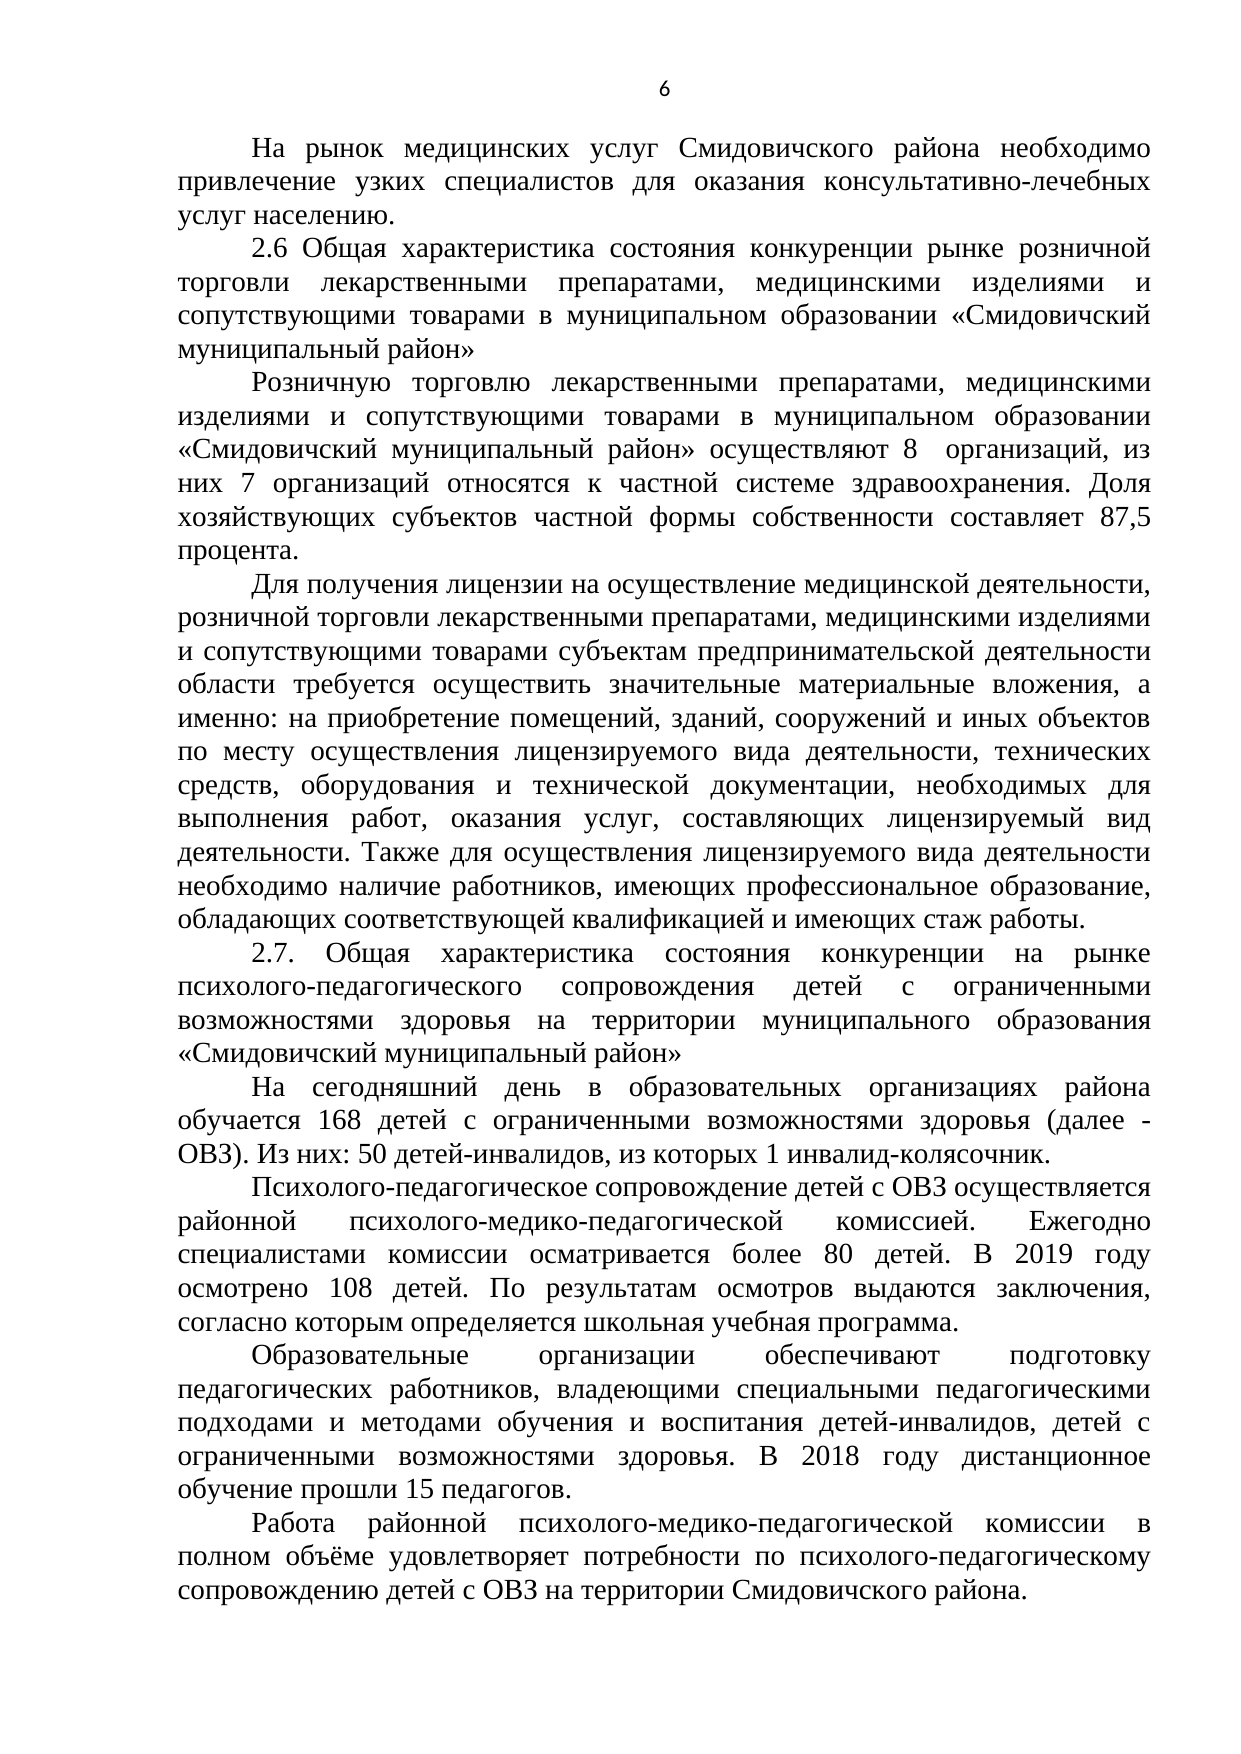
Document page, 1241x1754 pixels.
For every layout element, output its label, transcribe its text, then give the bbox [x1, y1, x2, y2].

title Розничную торговлю лекарственными препаратами, медицинскими изделиями и сопутствующими товарами в муниципальном образовании «Смидовичский муниципальный район» осуществляют 8 организаций, из них 7 организаций относятся к частной системе здравоохранения. Доля хозяйствующих субъектов частной формы собственности составляет 87,5 процента. [177, 364, 1152, 566]
text На рынок медицинских услуг Смидовичского района необходимо привлечение узких специалистов для оказания консультативно-лечебных услуг населению. [177, 130, 1152, 230]
text Для получения лицензии на осуществление медицинской деятельности, розничной торговли лекарственными препаратами, медицинскими изделиями и сопутствующими товарами субъектам предпринимательской деятельности области требуется осуществить значительные материальные вложения, а именно: на приобретение помещений, зданий, сооружений и иных объектов по месту осуществления лицензируемого вида деятельности, технических средств, оборудования и технической документации, необходимых для выполнения работ, оказания услуг, составляющих лицензируемый вид деятельности. Также для осуществления лицензируемого вида деятельности необходимо наличие работников, имеющих профессиональное образование, обладающих соответствующей квалификацией и имеющих стаж работы. [177, 566, 1152, 935]
text Психолого-педагогическое сопровождение детей с ОВЗ осуществляется районной психолого-медико-педагогической комиссией. Ежегодно специалистами комиссии осматривается более 80 детей. В 2019 году осмотрено 108 детей. По результатам осмотров выдаются заключения, согласно которым определяется школьная учебная программа. [177, 1169, 1152, 1337]
text Образовательные организации обеспечивают подготовку педагогических работников, владеющими специальными педагогическими подходами и методами обучения и воспитания детей-инвалидов, детей с ограниченными возможностями здоровья. В 2018 году дистанционное обучение прошли 15 педагогов. [177, 1337, 1152, 1505]
text 2.7. Общая характеристика состояния конкуренции на рынке психолого-педагогического сопровождения детей с ограниченными возможностями здоровья на территории муниципального образования «Смидовичский муниципальный район» [177, 935, 1152, 1069]
text На сегодняшний день в образовательных организациях района обучается 168 детей с ограниченными возможностями здоровья (далее - ОВЗ). Из них: 50 детей-инвалидов, из которых 1 инвалид-колясочник. [177, 1069, 1152, 1169]
title 2.6 Общая характеристика состояния конкуренции рынке розничной торговли лекарственными препаратами, медицинскими изделиями и сопутствующими товарами в муниципальном образовании «Смидовичский муниципальный район» [177, 230, 1152, 364]
text Работа районной психолого-медико-педагогической комиссии в полном объёме удовлетворяет потребности по психолого-педагогическому сопровождению детей с ОВЗ на территории Смидовичского района. [177, 1505, 1152, 1606]
